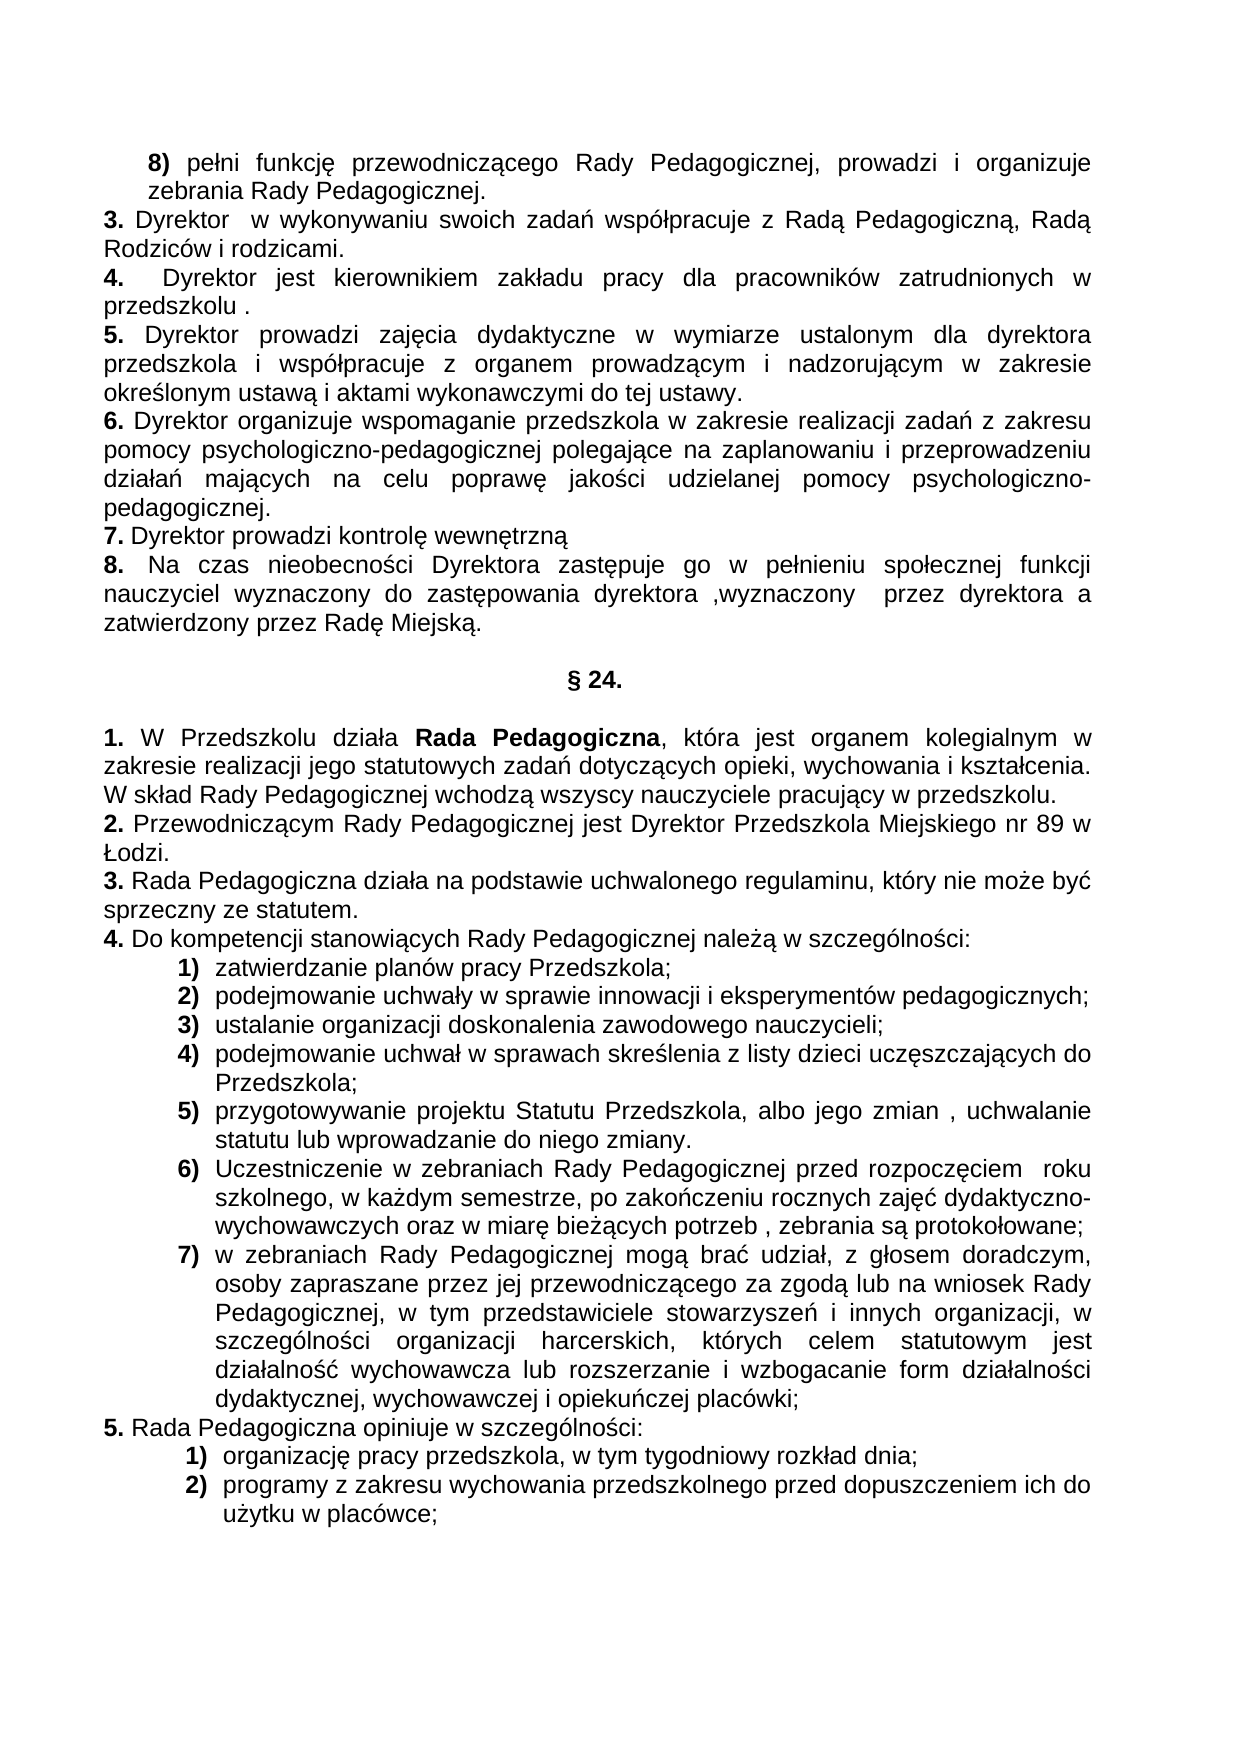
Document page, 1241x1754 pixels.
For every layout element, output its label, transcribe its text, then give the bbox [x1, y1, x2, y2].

text 3. Dyrektor w wykonywaniu swoich zadań współpracuje z Radą Pedagogiczną, Radą Rodziców i rodzicami. [103, 205, 1093, 263]
text 7. Dyrektor prowadzi kontrolę wewnętrzną [103, 521, 1093, 550]
list przygotowywanie projektu Statutu Przedszkola, albo jego zmian , uchwalanie statutu lub wprowadzanie do niego zmiany. [177, 1096, 1093, 1154]
list zatwierdzanie planów pracy Przedszkola; [177, 953, 1093, 981]
text 4. Do kompetencji stanowiących Rady Pedagogicznej należą w szczególności: [103, 924, 1093, 953]
list Uczestniczenie w zebraniach Rady Pedagogicznej przed rozpoczęciem roku szkolnego, w każdym semestrze, po zakończeniu rocznych zajęć dydaktyczno-wychowawczych oraz w miarę bieżących potrzeb , zebrania są protokołowane; [177, 1154, 1093, 1240]
text § 24. [185, 665, 1093, 694]
text 5. Rada Pedagogiczna opiniuje w szczególności: [103, 1413, 1093, 1441]
text 8. Na czas nieobecności Dyrektora zastępuje go w pełnieniu społecznej funkcji nauczyciel wyznaczony do zastępowania dyrektora ,wyznaczony przez dyrektora a zatwierdzony przez Radę Miejską. [103, 550, 1093, 636]
text 6. Dyrektor organizuje wspomaganie przedszkola w zakresie realizacji zadań z zakresu pomocy psychologiczno-pedagogicznej polegające na zaplanowaniu i przeprowadzeniu działań mających na celu poprawę jakości udzielanej pomocy psychologiczno-pedagogicznej. [103, 406, 1093, 521]
text 3. Rada Pedagogiczna działa na podstawie uchwalonego regulaminu, który nie może być sprzeczny ze statutem. [103, 866, 1093, 924]
list podejmowanie uchwały w sprawie innowacji i eksperymentów pedagogicznych; [177, 981, 1093, 1010]
text 4. Dyrektor jest kierownikiem zakładu pracy dla pracowników zatrudnionych w przedszkolu . [103, 263, 1093, 320]
list w zebraniach Rady Pedagogicznej mogą brać udział, z głosem doradczym, osoby zapraszane przez jej przewodniczącego za zgodą lub na wniosek Rady Pedagogicznej, w tym przedstawiciele stowarzyszeń i innych organizacji, w szczególności organizacji harcerskich, których celem statutowym jest działalność wychowawcza lub rozszerzanie i wzbogacanie form działalności dydaktycznej, wychowawczej i opiekuńczej placówki; [177, 1240, 1093, 1413]
list organizację pracy przedszkola, w tym tygodniowy rozkład dnia; [185, 1441, 1093, 1470]
list ustalanie organizacji doskonalenia zawodowego nauczycieli; [177, 1010, 1093, 1039]
text 8) pełni funkcję przewodniczącego Rady Pedagogicznej, prowadzi i organizuje zebrania Rady Pedagogicznej. [148, 148, 1093, 205]
text 5. Dyrektor prowadzi zajęcia dydaktyczne w wymiarze ustalonym dla dyrektora przedszkola i współpracuje z organem prowadzącym i nadzorującym w zakresie określonym ustawą i aktami wykonawczymi do tej ustawy. [103, 320, 1093, 406]
text 1. W Przedszkolu działa Rada Pedagogiczna, która jest organem kolegialnym w zakresie realizacji jego statutowych zadań dotyczących opieki, wychowania i kształcenia. W skład Rady Pedagogicznej wchodzą wszyscy nauczyciele pracujący w przedszkolu. [103, 723, 1093, 809]
list podejmowanie uchwał w sprawach skreślenia z listy dzieci uczęszczających do Przedszkola; [177, 1039, 1093, 1096]
text 2. Przewodniczącym Rady Pedagogicznej jest Dyrektor Przedszkola Miejskiego nr 89 w Łodzi. [103, 809, 1093, 866]
list programy z zakresu wychowania przedszkolnego przed dopuszczeniem ich do użytku w placówce; [185, 1470, 1093, 1528]
